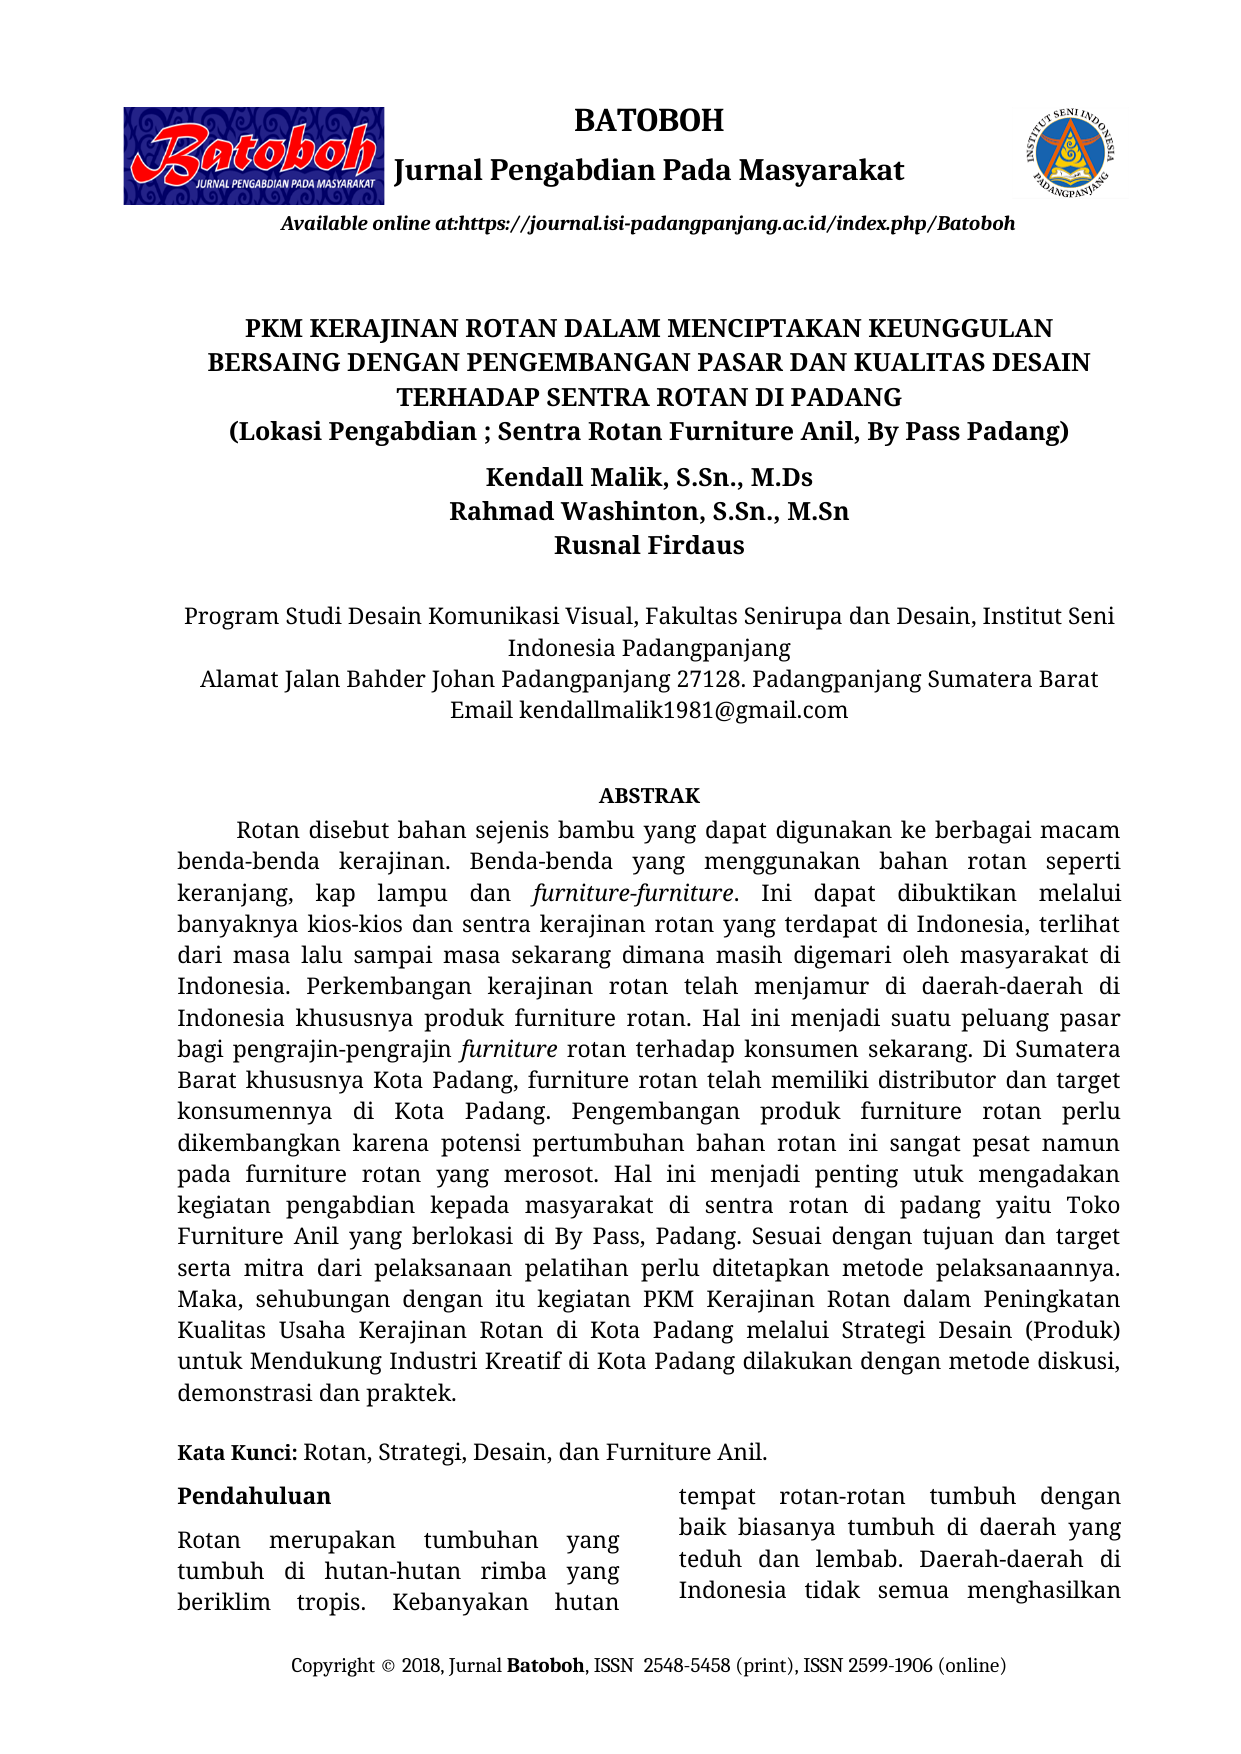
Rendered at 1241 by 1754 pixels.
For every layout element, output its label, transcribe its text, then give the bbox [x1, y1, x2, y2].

subtitle Pendahuluan [177, 1480, 620, 1511]
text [177, 1524, 620, 1617]
picture [123, 107, 385, 205]
text Rusnal Firdaus [177, 528, 1122, 562]
picture [1012, 107, 1129, 199]
text BERSAING DENGAN PENGEMBANGAN PASAR DAN KUALITAS DESAIN [177, 345, 1122, 379]
text Email kendallmalik1981@gmail.com [177, 694, 1122, 725]
text TERHADAP SENTRA ROTAN DI PADANG [177, 379, 1122, 413]
text Rotan disebut bahan sejenis bambu yang dapat digunakan ke berbagai macam benda-benda kerajinan. Benda-benda yang menggunakan bahan rotan seperti keranjang, kap lampu dan furniture-furniture. Ini dapat dibuktikan melalui banyaknya kios-kios dan sentra kerajinan rotan yang terdapat di Indonesia, terlihat dari masa lalu sampai masa sekarang dimana masih digemari oleh masyarakat di Indonesia. Perkembangan kerajinan rotan telah menjamur di daerah-daerah di Indonesia khususnya produk furniture rotan. Hal ini menjadi suatu peluang pasar bagi pengrajin-pengrajin furniture rotan terhadap konsumen sekarang. Di Sumatera Barat khususnya Kota Padang, furniture rotan telah memiliki distributor dan target konsumennya di Kota Padang. Pengembangan produk furniture rotan perlu dikembangkan karena potensi pertumbuhan bahan rotan ini sangat pesat namun pada furniture rotan yang merosot. Hal ini menjadi penting utuk mengadakan kegiatan pengabdian kepada masyarakat di sentra rotan di padang yaitu Toko Furniture Anil yang berlokasi di By Pass, Padang. Sesuai dengan tujuan dan target serta mitra dari pelaksanaan pelatihan perlu ditetapkan metode pelaksanaannya. Maka, sehubungan dengan itu kegiatan PKM Kerajinan Rotan dalam Peningkatan Kualitas Usaha Kerajinan Rotan di Kota Padang melalui Strategi Desain (Produk) untuk Mendukung Industri Kreatif di Kota Padang dilakukan dengan metode diskusi, demonstrasi dan praktek. [177, 814, 1122, 1408]
text Rahmad Washinton, S.Sn., M.Sn [177, 494, 1122, 528]
text Kata Kunci: Rotan, Strategi, Desain, dan Furniture Anil. [177, 1436, 1063, 1467]
text Alamat Jalan Bahder Johan Padangpanjang 27128. Padangpanjang Sumatera Barat [177, 663, 1122, 694]
title (Lokasi Pengabdian ; Sentra Rotan Furniture Anil, By Pass Padang) [177, 413, 1122, 447]
text Kendall Malik, S.Sn., M.Ds [177, 460, 1122, 494]
text PKM KERAJINAN ROTAN DALAM MENCIPTAKAN KEUNGGULAN [177, 311, 1122, 345]
text Program Studi Desain Komunikasi Visual, Fakultas Senirupa dan Desain, Institut Seni Indonesia Padangpanjang [177, 600, 1122, 663]
text ABSTRAK [177, 781, 1122, 810]
